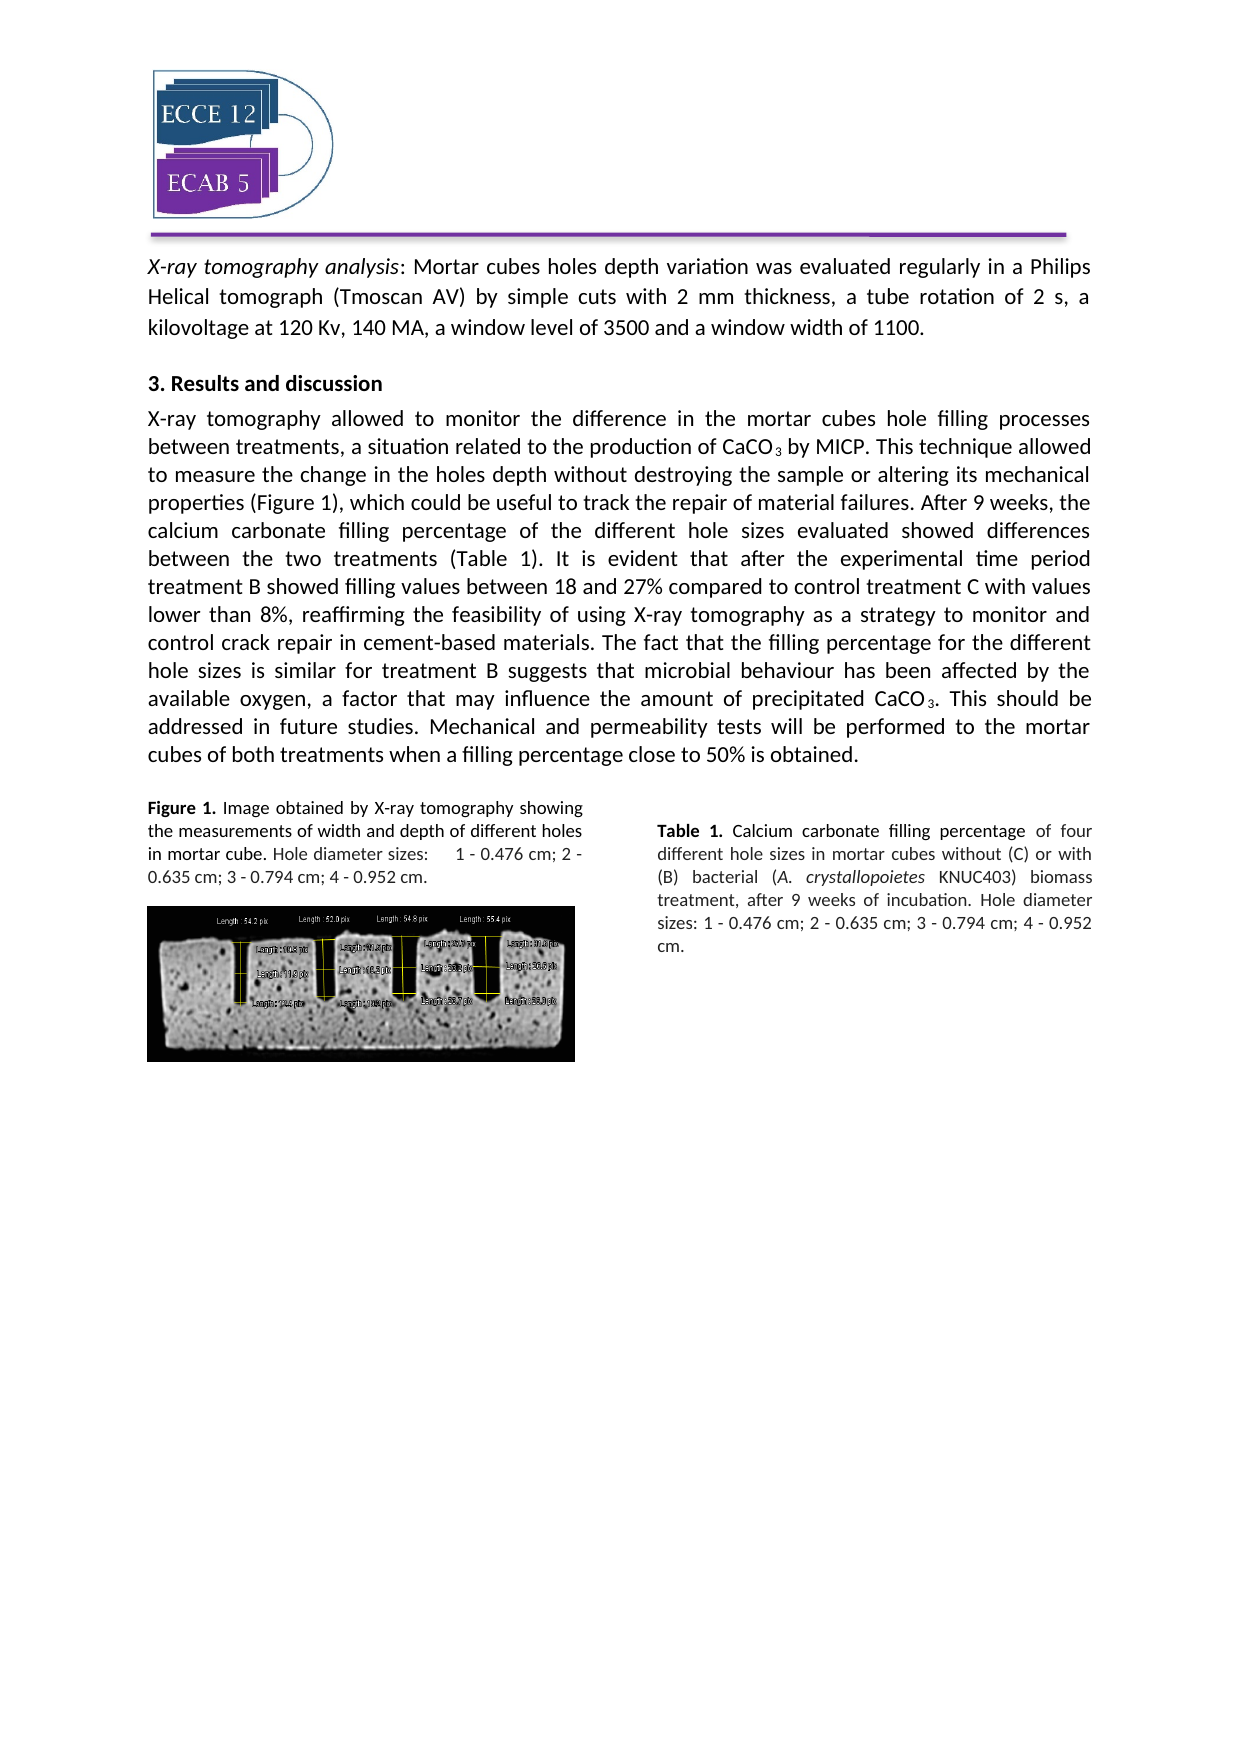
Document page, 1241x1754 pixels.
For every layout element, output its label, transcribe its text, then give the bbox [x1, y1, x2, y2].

text Figure 1. Image obtained by X-ray tomography showing the measurements of width and depth of different holes in mortar cube. Hole diameter sizes: 1 - 0.476 cm; 2 - 0.635 cm; 3 - 0.794 cm; 4 - 0.952 cm. [148, 796, 583, 888]
text X-ray tomography allowed to monitor the difference in the mortar cubes hole filling processes between treatments, a situation related to the production of CaCO3 by MICP. This technique allowed to measure the change in the holes depth without destroying the sample or altering its mechanical properties (Figure 1), which could be useful to track the repair of material failures. After 9 weeks, the calcium carbonate filling percentage of the different hole sizes evaluated showed differences between the two treatments (Table 1). It is evident that after the experimental time period treatment B showed filling values between 18 and 27% compared to control treatment C with values lower than 8%, reaffirming the feasibility of using X-ray tomography as a strategy to monitor and control crack repair in cement-based materials. The fact that the filling percentage for the different hole sizes is similar for treatment B suggests that microbial behaviour has been affected by the available oxygen, a factor that may influence the amount of precipitated CaCO3. This should be addressed in future studies. Mechanical and permeability tests will be performed to the mortar cubes of both treatments when a filling percentage close to 50% is obtained. [148, 404, 1092, 768]
text X-ray tomography analysis: Mortar cubes holes depth variation was evaluated regularly in a Philips Helical tomograph (Tmoscan AV) by simple cuts with 2 mm thickness, a tube rotation of 2 s, a kilovoltage at 120 Kv, 140 MA, a window level of 3500 and a window width of 1100. [148, 252, 1092, 341]
picture [149, 907, 573, 1060]
text Table 1. Calcium carbonate filling percentage of four different hole sizes in mortar cubes without (C) or with (B) bacterial (A. crystallopoietes KNUC403) biomass treatment, after 9 weeks of incubation. Hole diameter sizes: 1 - 0.476 cm; 2 - 0.635 cm; 3 - 0.794 cm; 4 - 0.952 cm. [657, 819, 1092, 957]
text 3. Results and discussion [148, 369, 1092, 397]
picture [152, 69, 334, 219]
